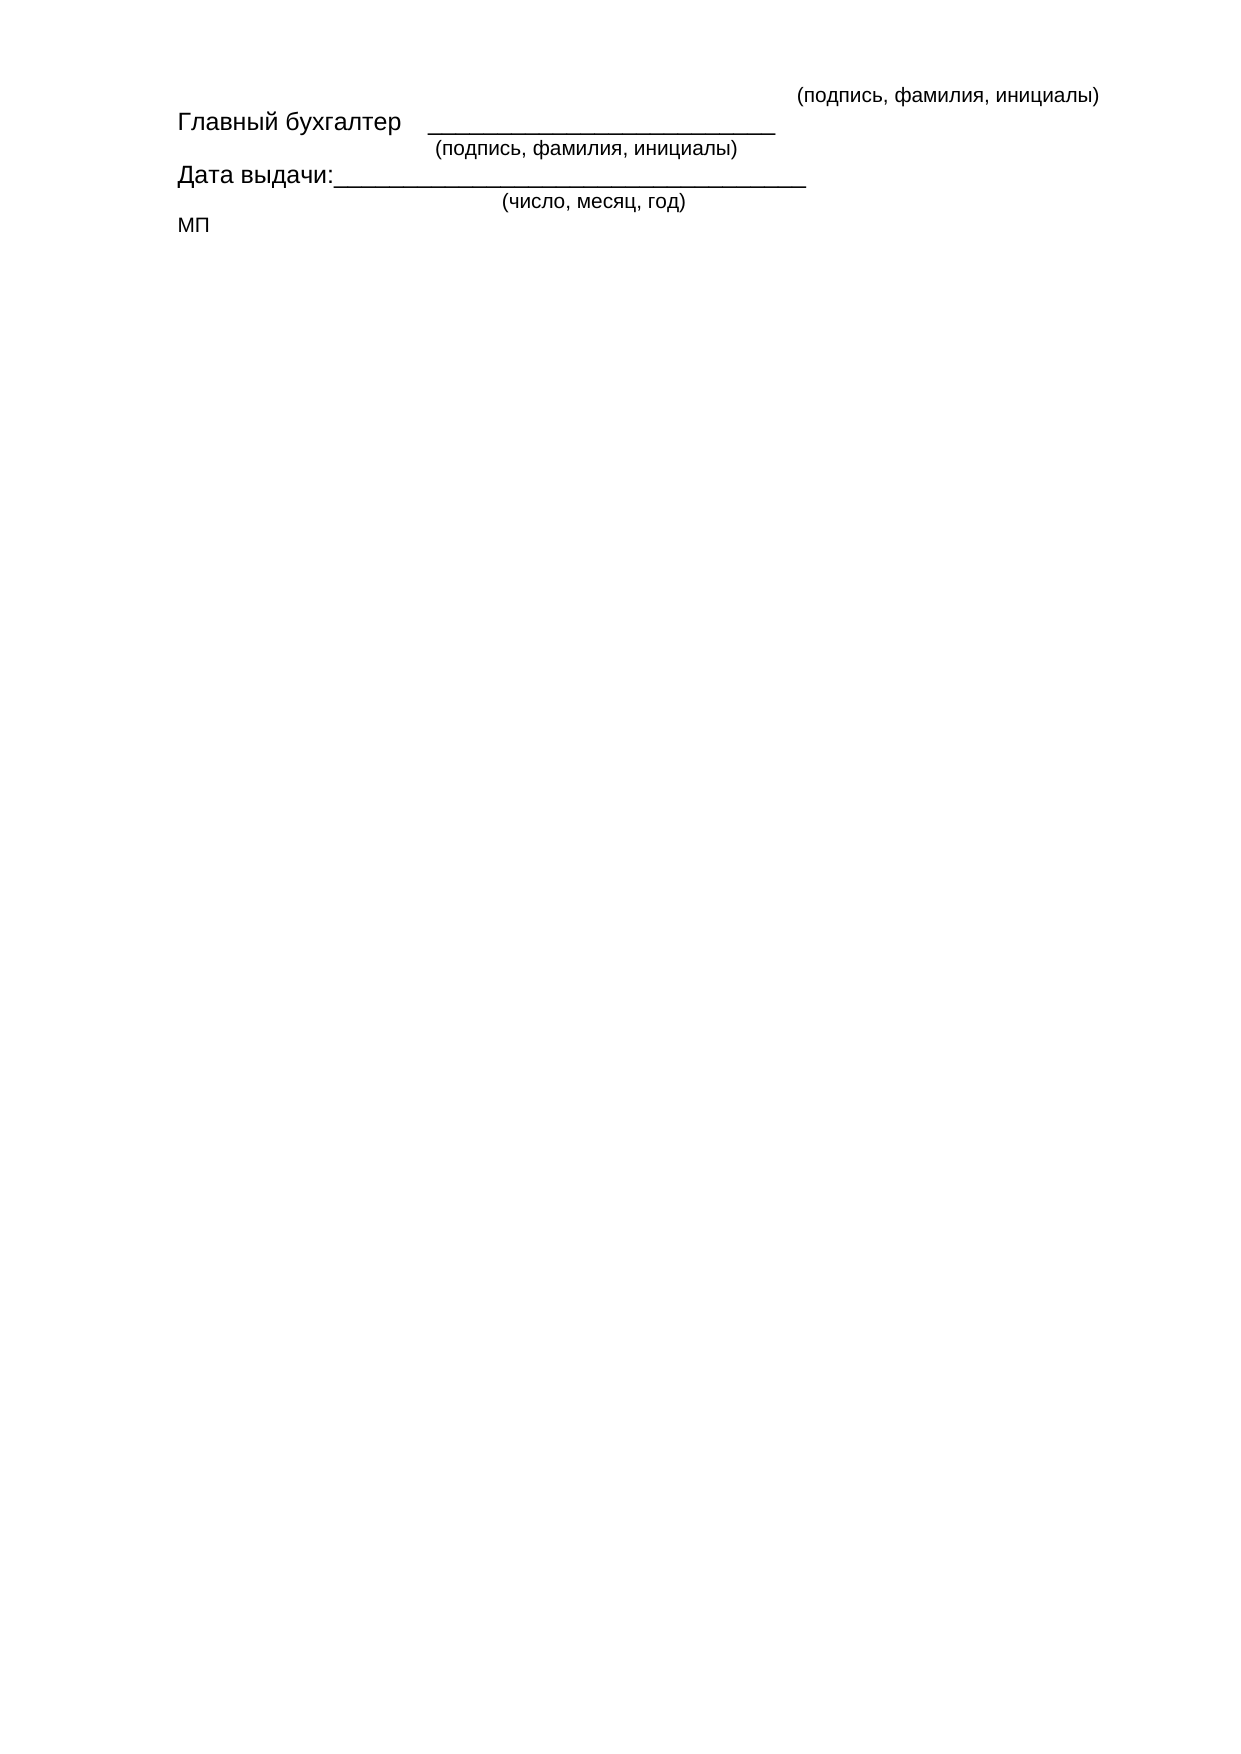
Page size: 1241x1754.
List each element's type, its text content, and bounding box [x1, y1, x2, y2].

text МП [133, 213, 1181, 237]
text (число, месяц, год) [133, 189, 1181, 213]
text (подпись, фамилия, инициалы) [133, 83, 1181, 107]
text (подпись, фамилия, инициалы) [133, 136, 1181, 160]
text Дата выдачи:__________________________________ [133, 160, 1181, 189]
text Главный бухгалтер _________________________ [133, 107, 1181, 136]
